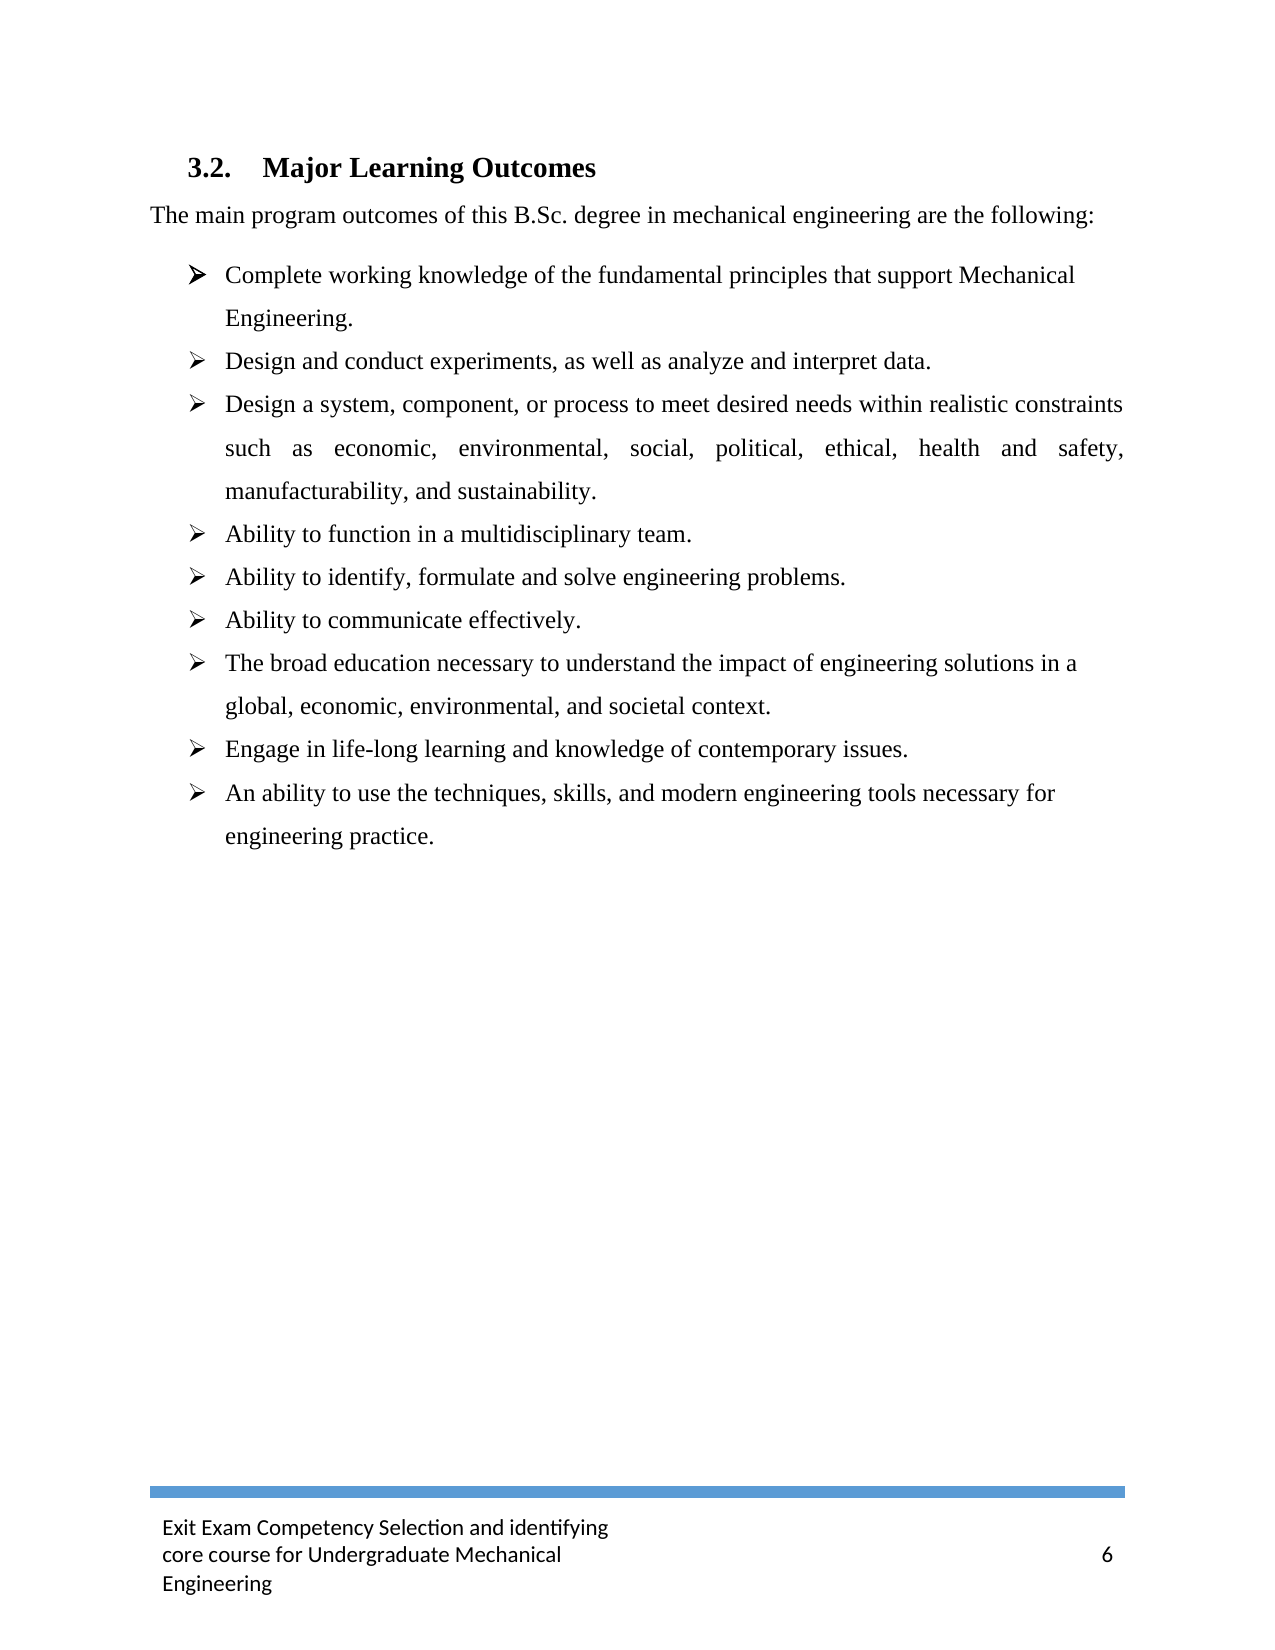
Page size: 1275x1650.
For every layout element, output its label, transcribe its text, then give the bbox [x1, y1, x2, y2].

list Complete working knowledge of the fundamental principles that support Mechanical Engineering. [187, 260, 1125, 332]
list Ability to identify, formulate and solve engineering problems. [187, 562, 1125, 591]
list Ability to communicate effectively. [187, 605, 1125, 634]
list Ability to function in a multidisciplinary team. [187, 519, 1125, 548]
text The main program outcomes of this B.Sc. degree in mechanical engineering are the following: [150, 200, 1125, 229]
list Engage in life-long learning and knowledge of contemporary issues. [187, 734, 1125, 763]
list Design a system, component, or process to meet desired needs within realistic constraints such as economic, environmental, social, political, ethical, health and safety, manufacturability, and sustainability. [187, 389, 1125, 504]
subtitle Major Learning Outcomes [187, 150, 1125, 183]
list The broad education necessary to understand the impact of engineering solutions in a global, economic, environmental, and societal context. [187, 648, 1125, 720]
list An ability to use the techniques, skills, and modern engineering tools necessary for engineering practice. [187, 778, 1125, 849]
list Design and conduct experiments, as well as analyze and interpret data. [187, 346, 1125, 375]
